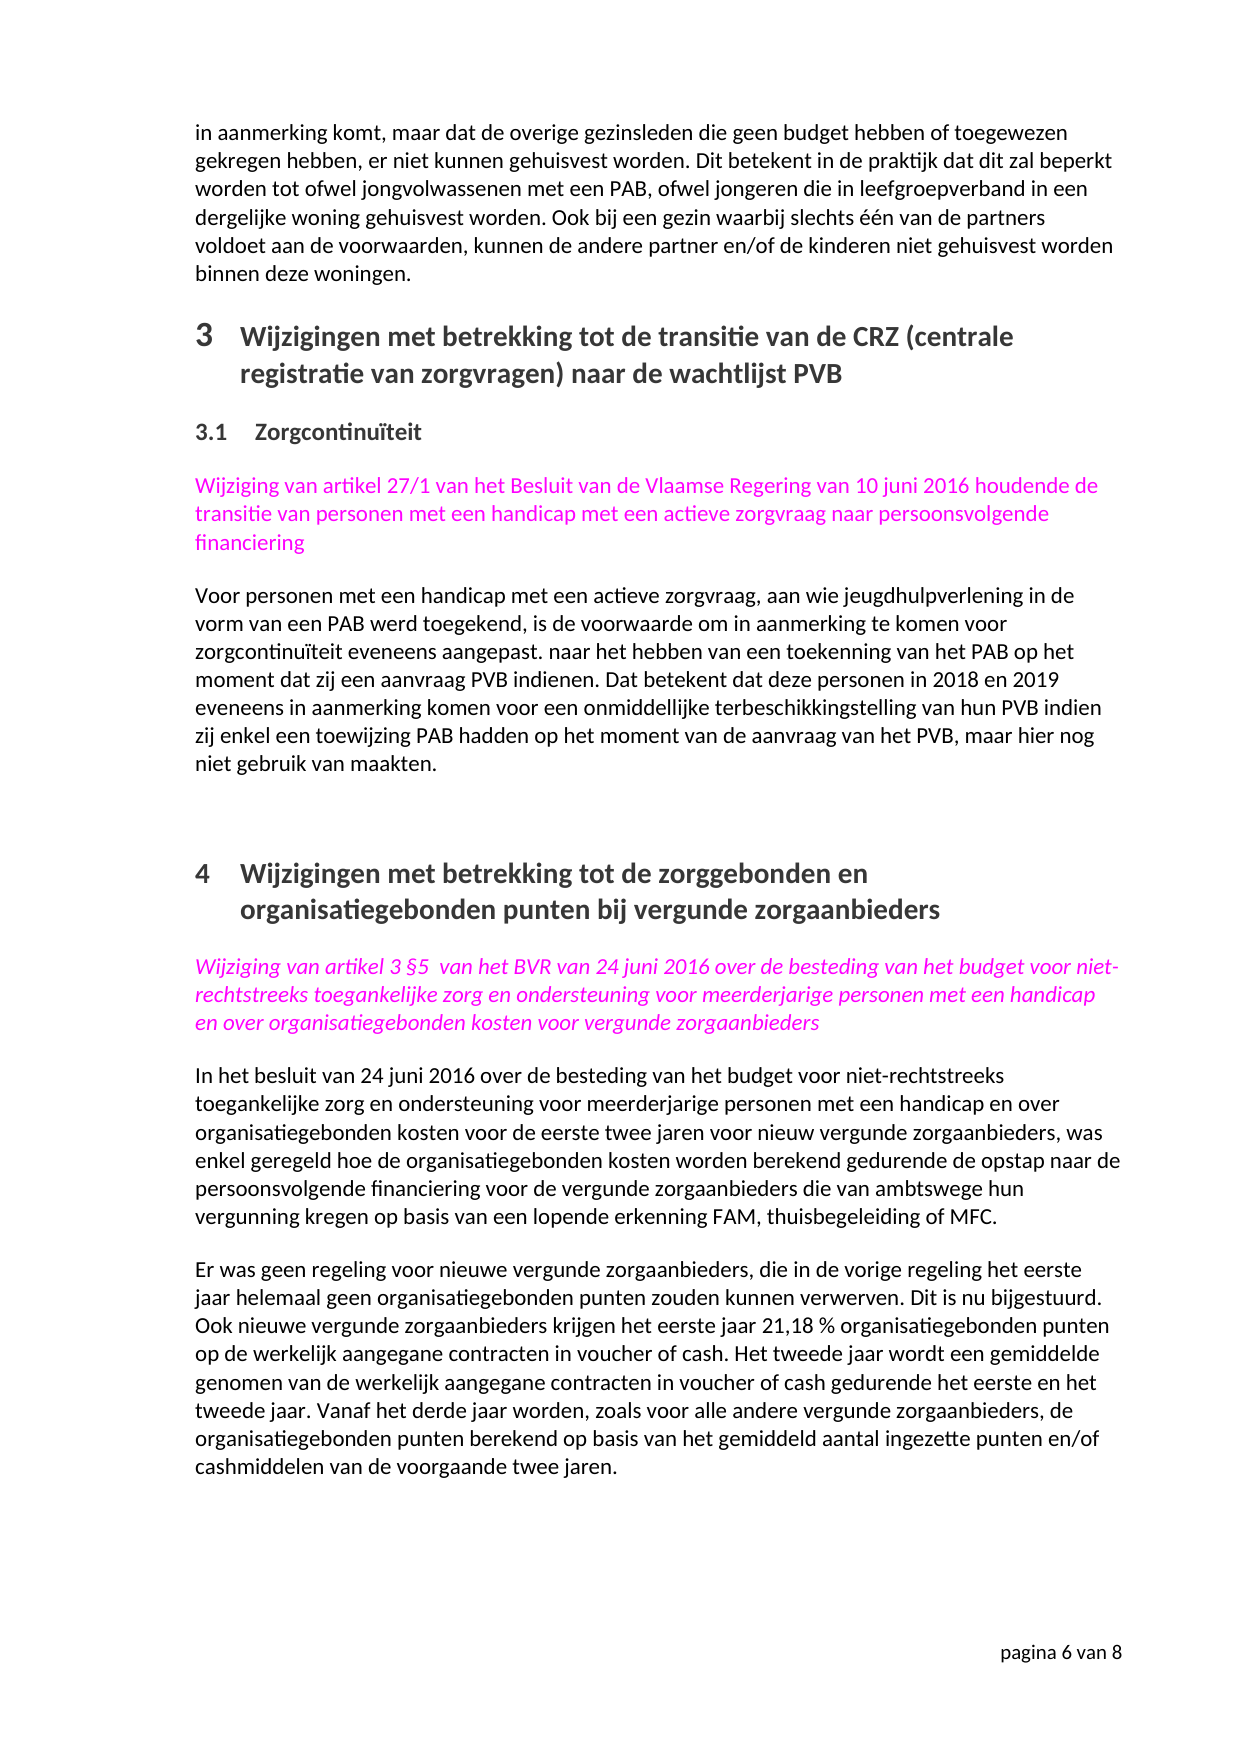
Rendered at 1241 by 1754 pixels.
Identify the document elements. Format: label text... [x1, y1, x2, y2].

text Voor personen met een handicap met een actieve zorgvraag, aan wie jeugdhulpverlening in de vorm van een PAB werd toegekend, is de voorwaarde om in aanmerking te komen voor zorgcontinuïteit eveneens aangepast. naar het hebben van een toekenning van het PAB op het moment dat zij een aanvraag PVB indienen. Dat betekent dat deze personen in 2018 en 2019 eveneens in aanmerking komen voor een onmiddellijke terbeschikkingstelling van hun PVB indien zij enkel een toewijzing PAB hadden op het moment van de aanvraag van het PVB, maar hier nog niet gebruik van maakten. [195, 581, 1122, 777]
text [195, 118, 1122, 287]
text Er was geen regeling voor nieuwe vergunde zorgaanbieders, die in de vorige regeling het eerste jaar helemaal geen organisatiegebonden punten zouden kunnen verwerven. Dit is nu bijgestuurd. Ook nieuwe vergunde zorgaanbieders krijgen het eerste jaar 21,18 % organisatiegebonden punten op de werkelijk aangegane contracten in voucher of cash. Het tweede jaar wordt een gemiddelde genomen van de werkelijk aangegane contracten in voucher of cash gedurende het eerste en het tweede jaar. Vanaf het derde jaar worden, zoals voor alle andere vergunde zorgaanbieders, de organisatiegebonden punten berekend op basis van het gemiddeld aantal ingezette punten en/of cashmiddelen van de voorgaande twee jaren. [195, 1255, 1122, 1480]
text Wijziging van artikel 27/1 van het Besluit van de Vlaamse Regering van 10 juni 2016 houdende de transitie van personen met een handicap met een actieve zorgvraag naar persoonsvolgende financiering [195, 471, 1122, 556]
text In het besluit van 24 juni 2016 over de besteding van het budget voor niet-rechtstreeks toegankelijke zorg en ondersteuning voor meerderjarige personen met een handicap en over organisatiegebonden kosten voor de eerste twee jaren voor nieuw vergunde zorgaanbieders, was enkel geregeld hoe de organisatiegebonden kosten worden berekend gedurende de opstap naar de persoonsvolgende financiering voor de vergunde zorgaanbieders die van ambtswege hun vergunning kregen op basis van een lopende erkenning FAM, thuisbegeleiding of MFC. [195, 1061, 1122, 1230]
list Wijzigingen met betrekking tot de transitie van de CRZ (centrale registratie van zorgvragen) naar de wachtlijst PVB [195, 312, 1122, 391]
list Zorgcontinuïteit [195, 416, 1122, 446]
text Wijziging van artikel 3 §5 van het BVR van 24 juni 2016 over de besteding van het budget voor niet-rechtstreeks toegankelijke zorg en ondersteuning voor meerderjarige personen met een handicap en over organisatiegebonden kosten voor vergunde zorgaanbieders [195, 952, 1122, 1036]
list Wijzigingen met betrekking tot de zorggebonden en organisatiegebonden punten bij vergunde zorgaanbieders [195, 856, 1122, 927]
